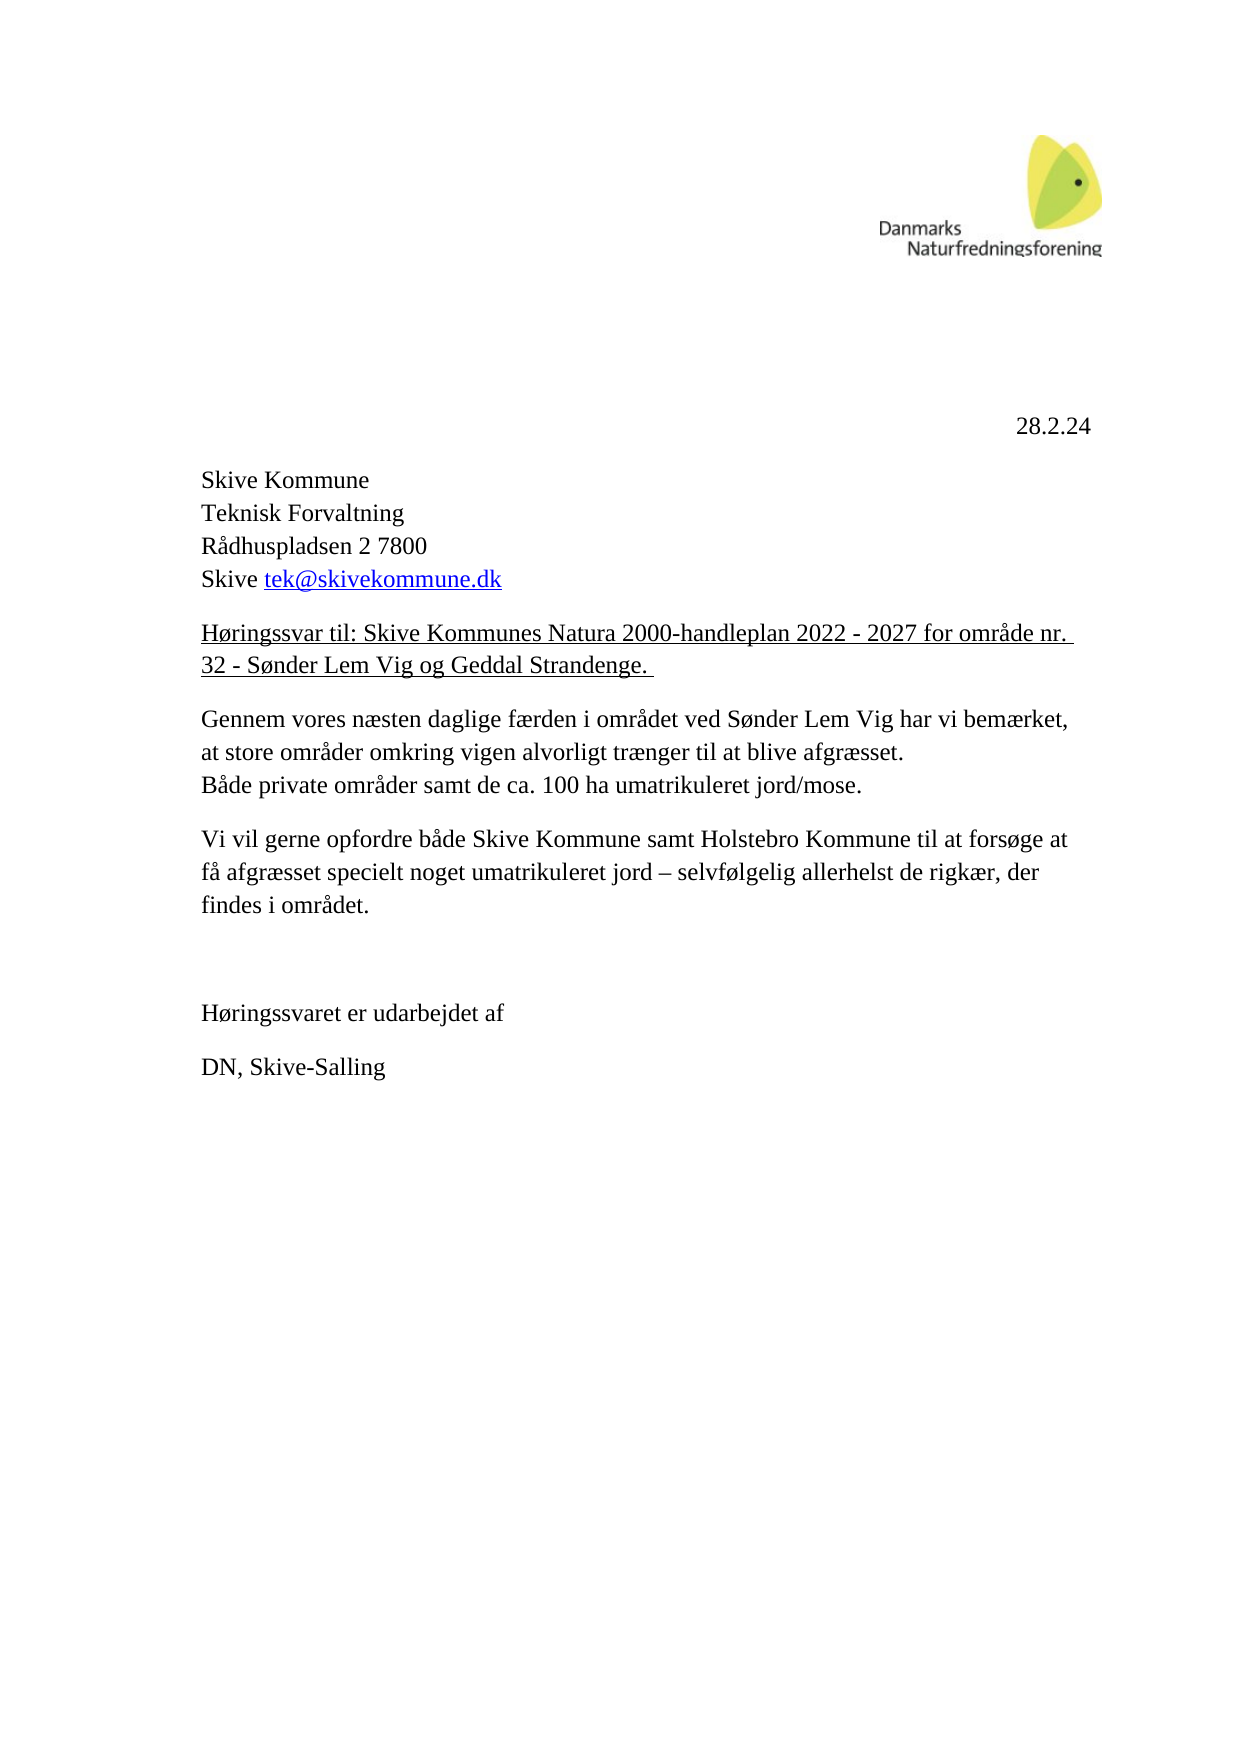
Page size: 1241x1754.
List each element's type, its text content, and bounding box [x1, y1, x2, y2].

text Skive Kommune Teknisk Forvaltning Rådhuspladsen 2 7800 Skive tek@skivekommune.dk [201, 465, 1092, 592]
text DN, Skive-Salling [201, 1052, 1092, 1081]
text Høringssvaret er udarbejdet af [201, 998, 1092, 1027]
picture [880, 135, 1102, 257]
text 28.2.24 [1016, 281, 1092, 439]
text Vi vil gerne opfordre både Skive Kommune samt Holstebro Kommune til at forsøge at få afgræsset specielt noget umatrikuleret jord – selvfølgelig allerhelst de rigkær, der findes i området. [201, 824, 1092, 919]
text Høringssvar til: Skive Kommunes Natura 2000-handleplan 2022 - 2027 for område nr. 32 - Sønder Lem Vig og Geddal Strandenge. [201, 618, 1092, 679]
text Gennem vores næsten daglige færden i området ved Sønder Lem Vig har vi bemærket, at store områder omkring vigen alvorligt trænger til at blive afgræsset. Både private områder samt de ca. 100 ha umatrikuleret jord/mose. [201, 704, 1092, 799]
